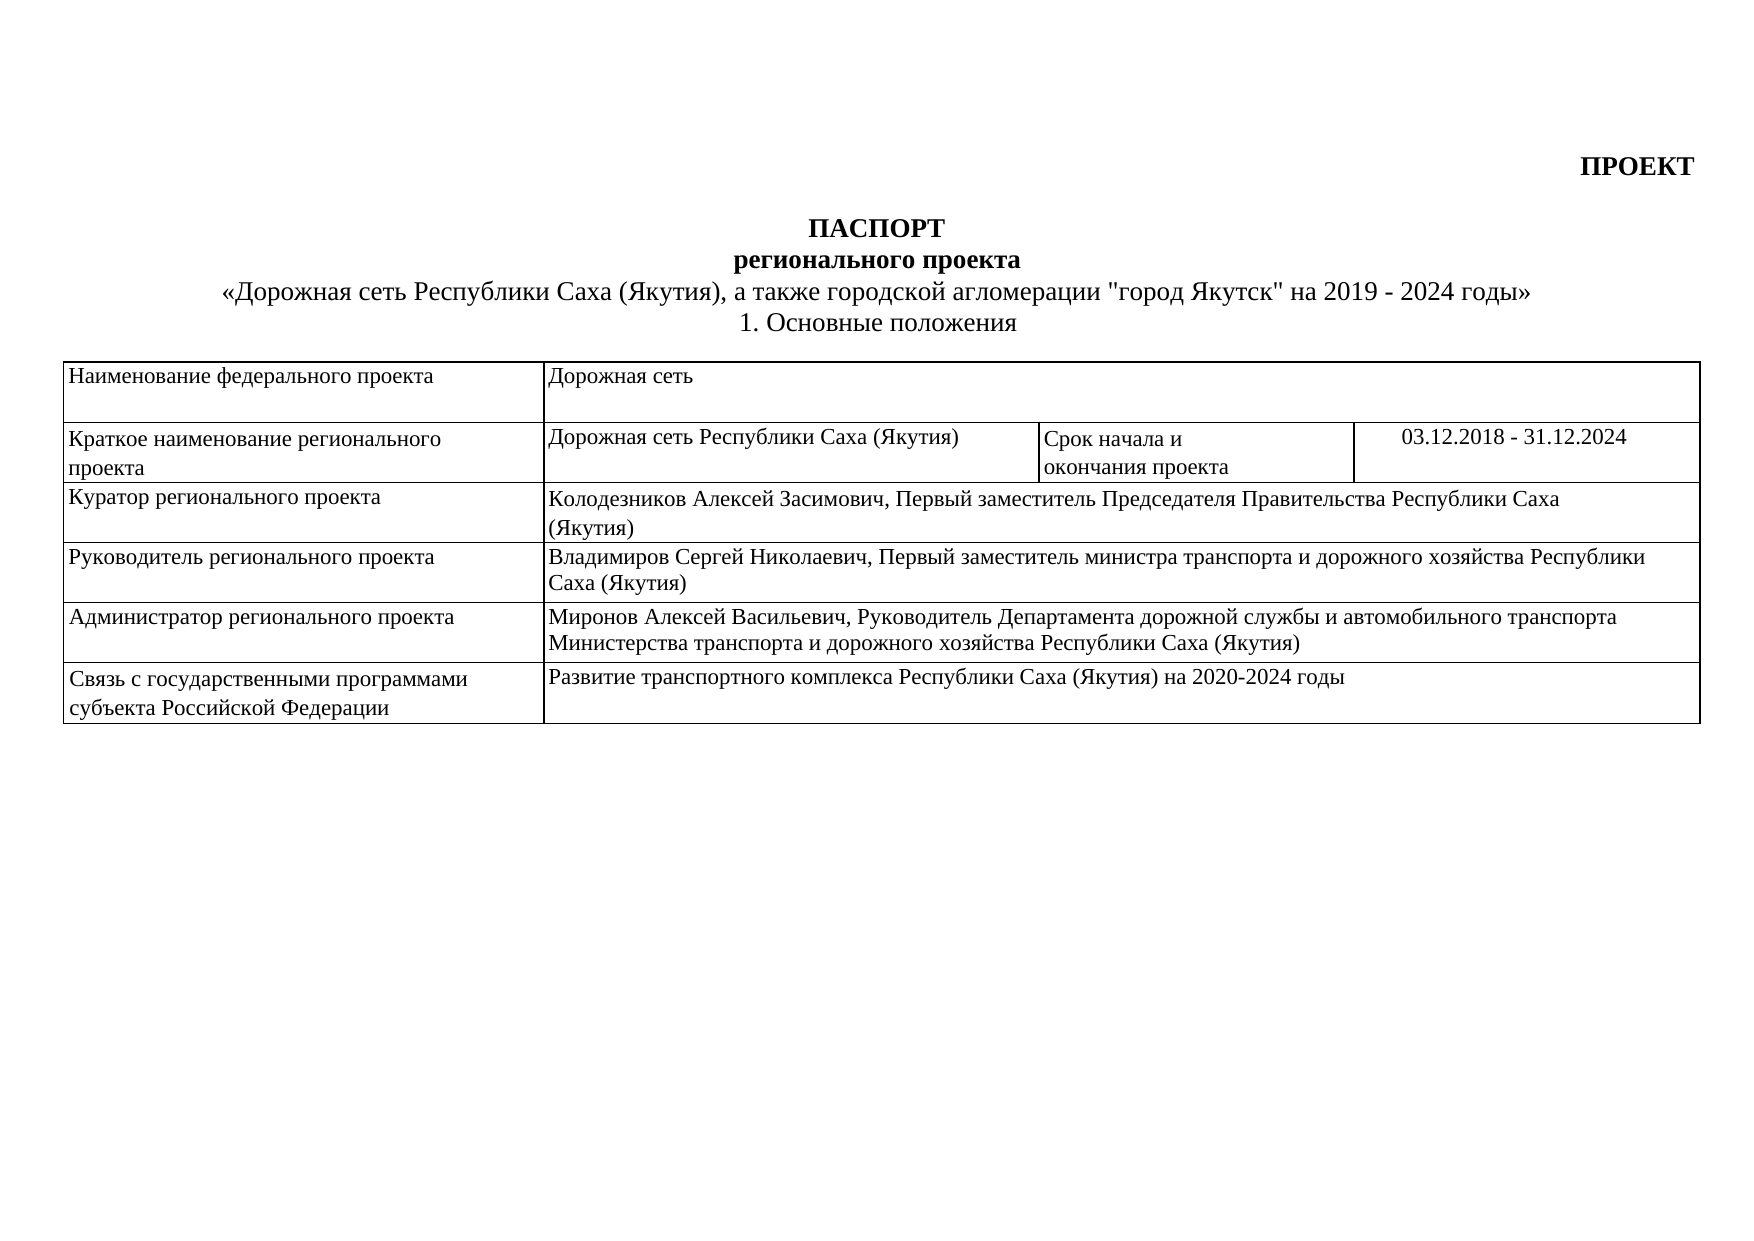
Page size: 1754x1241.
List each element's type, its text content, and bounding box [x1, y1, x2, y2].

text «Дорожная сеть Республики Саха (Якутия), а также городской агломерации "город Якутск" на 2019 - 2024 годы» [58, 274, 1696, 306]
text 1. Основные положения [60, 306, 1696, 337]
table_cell Администратор регионального проекта [64, 603, 543, 662]
table_cell Срок начала и окончания проекта [1040, 423, 1353, 482]
text регионального проекта [58, 243, 1696, 274]
table_header Наименование федерального проекта [64, 363, 543, 422]
table_cell Куратор регионального проекта [64, 483, 543, 542]
table_header Дорожная сеть [545, 363, 1699, 422]
table_cell Краткое наименование регионального проекта [64, 423, 543, 482]
table_cell Дорожная сеть Республики Саха (Якутия) [545, 423, 1038, 482]
table_cell Владимиров Сергей Николаевич, Первый заместитель министра транспорта и дорожного хозяйства Республики Саха (Якутия) [545, 543, 1699, 602]
table_cell Развитие транспортного комплекса Республики Саха (Якутия) на 2020-2024 годы [545, 663, 1699, 723]
table_cell Миронов Алексей Васильевич, Руководитель Департамента дорожной службы и автомобильного транспорта Министерства транспорта и дорожного хозяйства Республики Саха (Якутия) [545, 603, 1699, 662]
table_cell Связь с государственными программами субъекта Российской Федерации [64, 663, 543, 723]
table_cell 03.12.2018 - 31.12.2024 [1355, 423, 1699, 482]
table_cell Колодезников Алексей Засимович, Первый заместитель Председателя Правительства Республики Саха (Якутия) [545, 483, 1699, 542]
text ПАСПОРТ [58, 212, 1694, 243]
table_cell Руководитель регионального проекта [64, 543, 543, 602]
text ПРОЕКТ [58, 150, 1694, 181]
